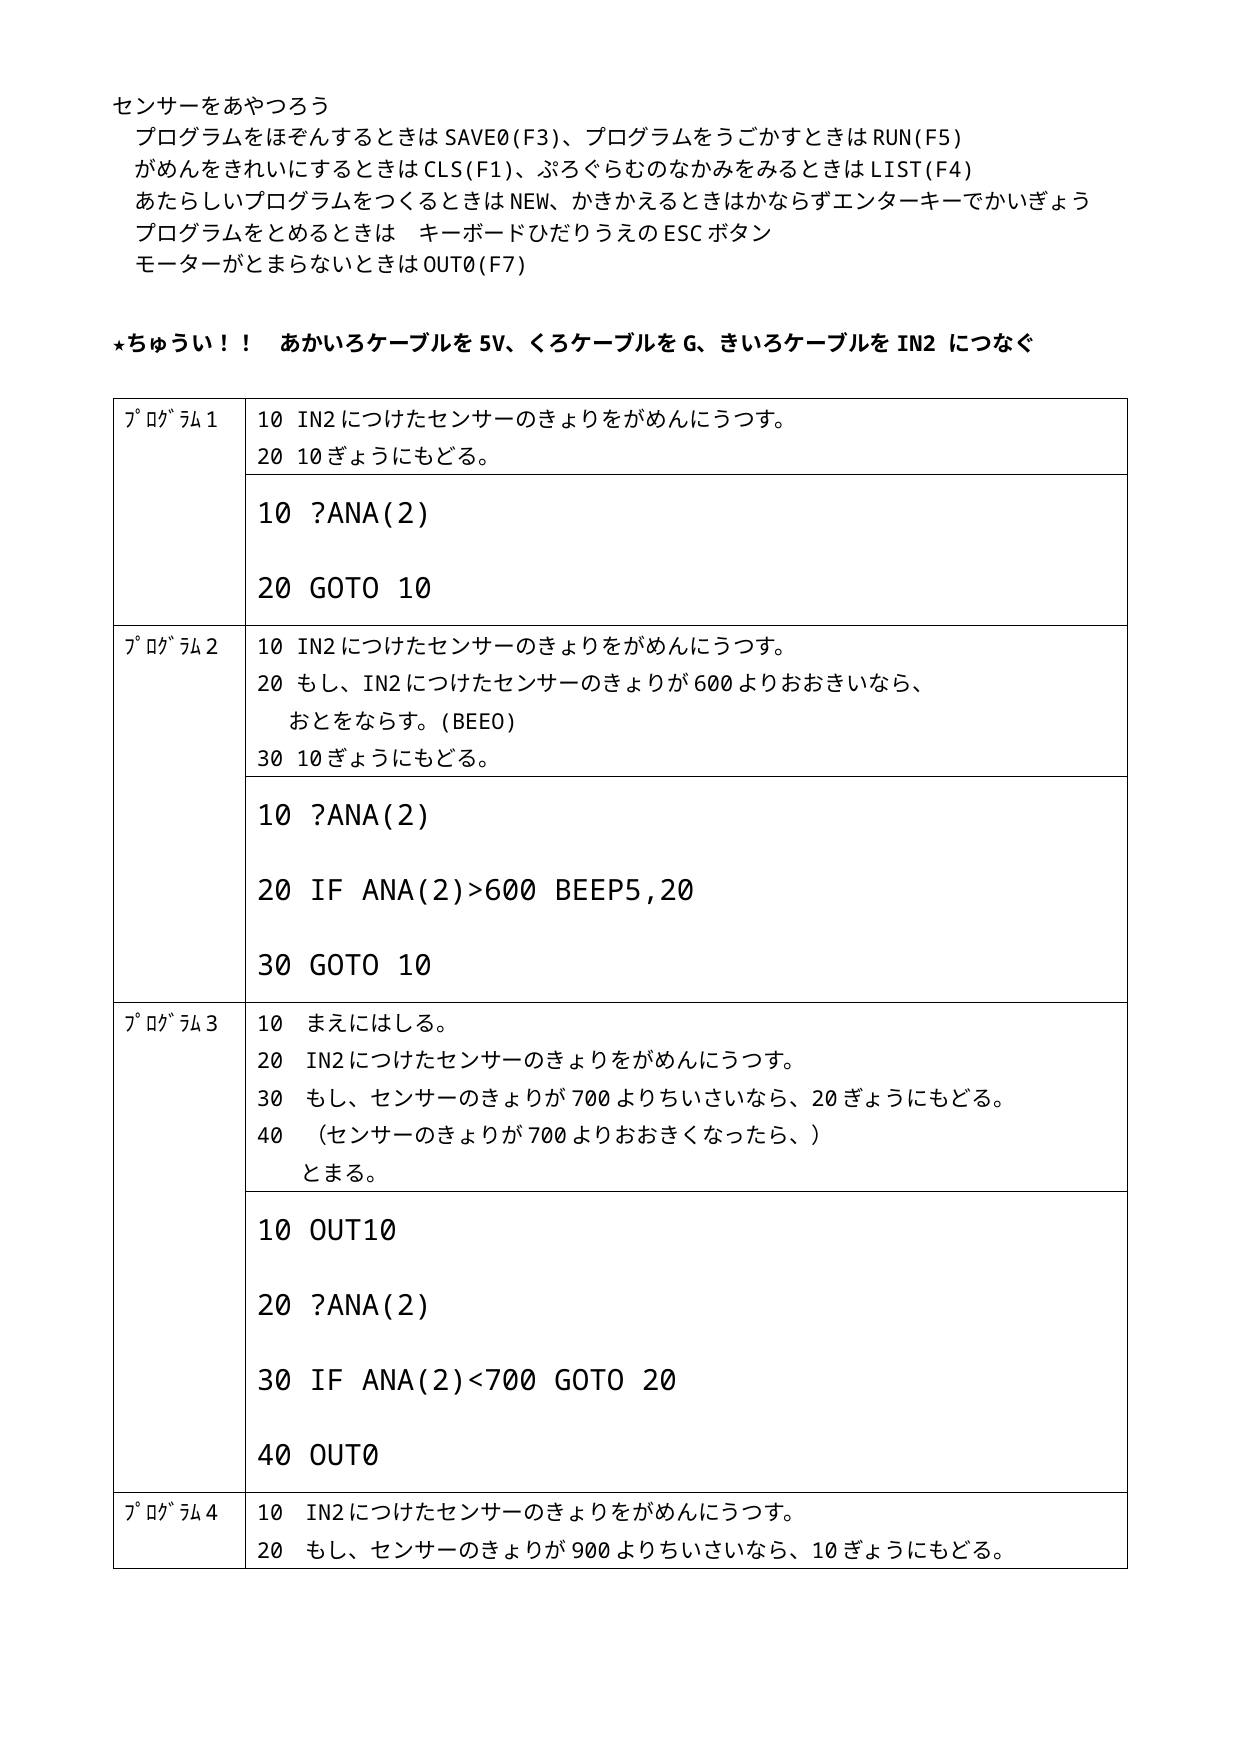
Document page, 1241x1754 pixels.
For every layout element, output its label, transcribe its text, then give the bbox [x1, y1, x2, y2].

text ★ちゅうい！！ あかいろケーブルを5V、くろケーブルをG、きいろケーブルをIN2 につなぐ [112, 323, 1128, 360]
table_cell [246, 1493, 1127, 1568]
table_cell 10 まえにはしる。 20 IN2につけたセンサーのきょりをがめんにうつす。 30 もし、センサーのきょりが700よりちいさいなら、20ぎょうにもどる。 40 （センサーのきょりが700よりおおきくなったら、） とまる。 [246, 1003, 1127, 1191]
table_cell ﾌﾟﾛｸﾞﾗﾑ3 [114, 1003, 245, 1492]
table_cell 10 IN2につけたセンサーのきょりをがめんにうつす。 20 もし、IN2につけたセンサーのきょりが600よりおおきいなら、 おとをならす。(BEEO) 30 10ぎょうにもどる。 [246, 626, 1127, 776]
table_cell ﾌﾟﾛｸﾞﾗﾑ4 [114, 1493, 245, 1568]
table_cell 10 ?ANA(2) 20 IF ANA(2)>600 BEEP5,20 30 GOTO 10 [246, 777, 1127, 1002]
table_header ﾌﾟﾛｸﾞﾗﾑ1 [114, 399, 245, 625]
table_cell 10 ?ANA(2) 20 GOTO 10 [246, 475, 1127, 625]
table_cell 10 OUT10 20 ?ANA(2) 30 IF ANA(2)<700 GOTO 20 40 OUT0 [246, 1192, 1127, 1492]
table_cell ﾌﾟﾛｸﾞﾗﾑ2 [114, 626, 245, 1002]
table_header 10 IN2につけたセンサーのきょりをがめんにうつす。 20 10ぎょうにもどる。 [246, 399, 1127, 474]
